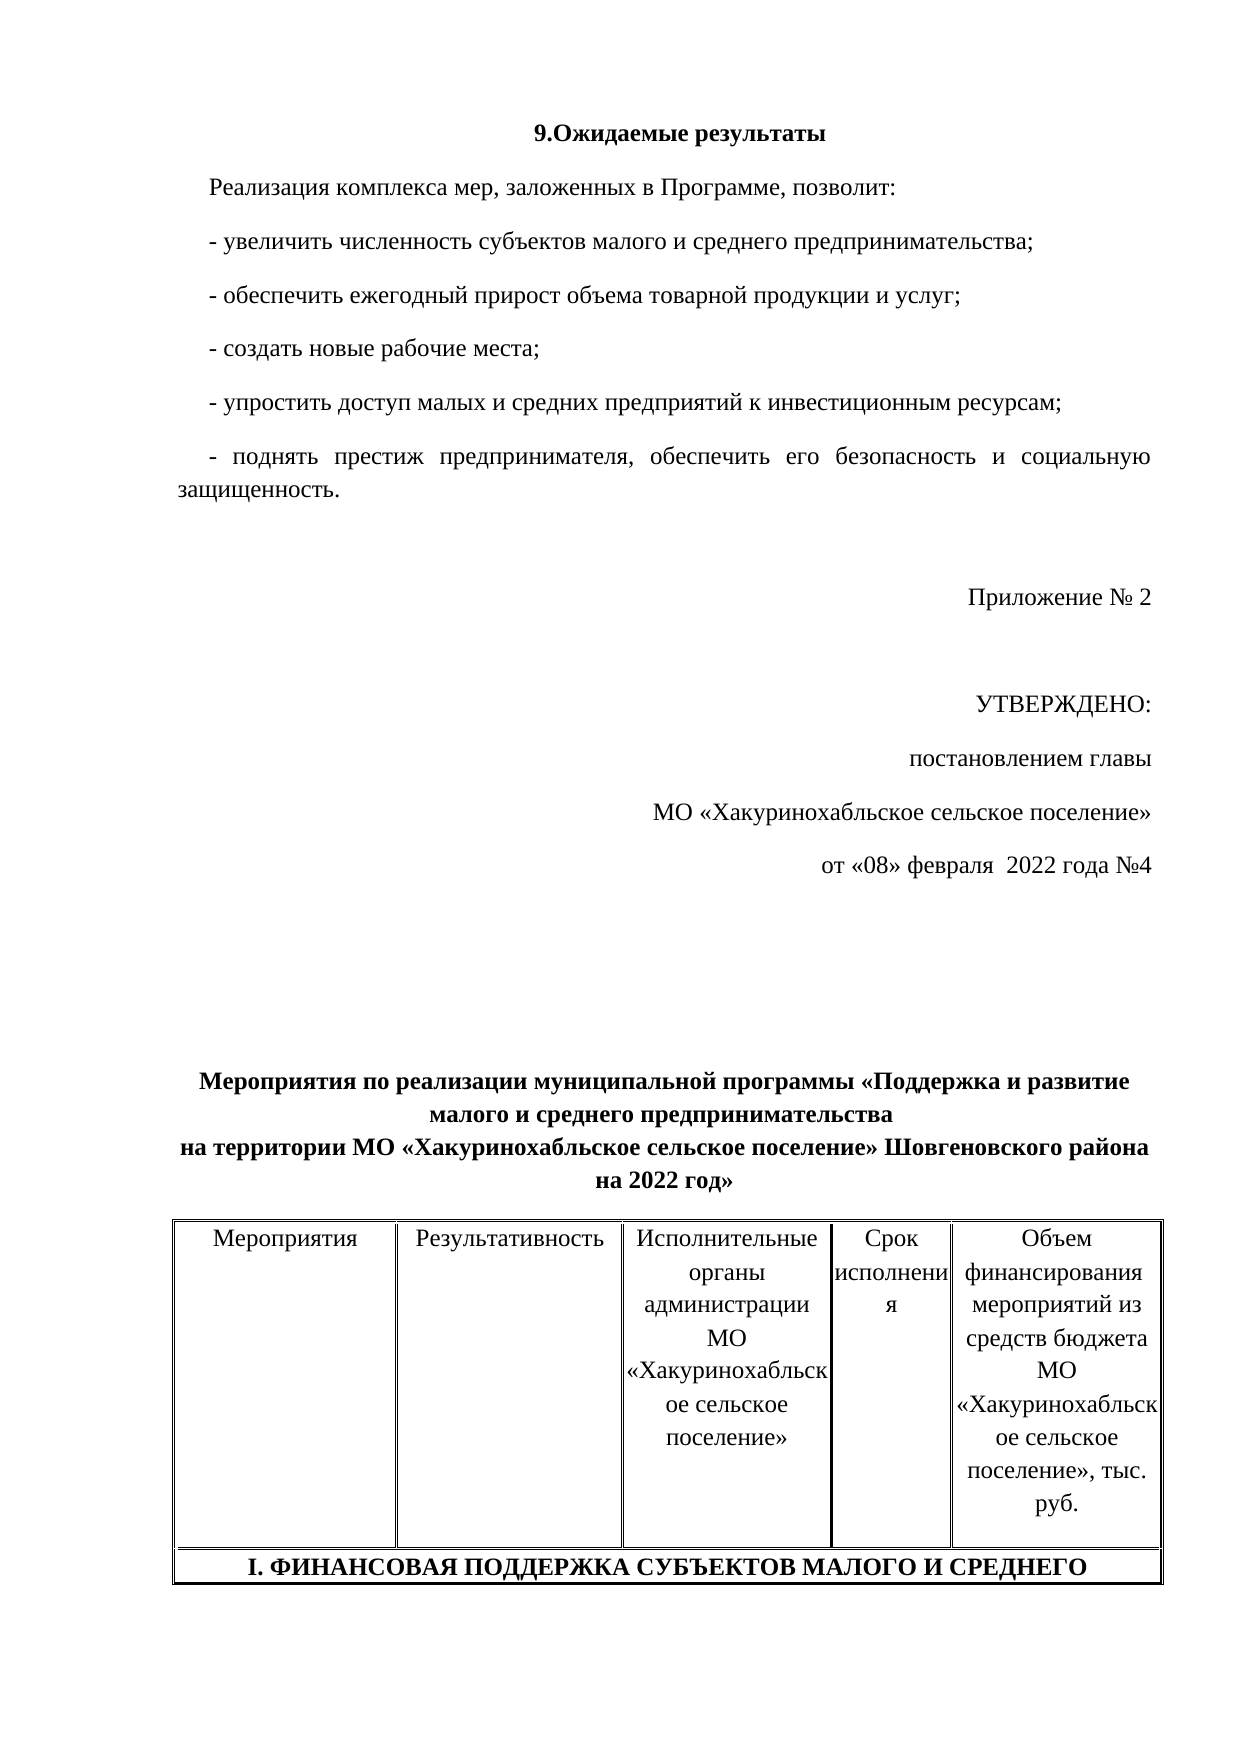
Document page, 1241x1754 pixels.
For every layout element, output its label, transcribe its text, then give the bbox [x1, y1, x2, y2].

table_header Результативность [397, 1222, 622, 1547]
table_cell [174, 1547, 1162, 1582]
text Мероприятия по реализации муниципальной программы «Поддержка и развитие малого и среднего предпринимательства на территории МО «Хакуринохабльское сельское поселение» Шовгеновского района на 2022 год» [177, 1066, 1152, 1194]
text Реализация комплекса мер, заложенных в Программе, позволит: [177, 172, 1152, 201]
table_header Объем финансирования мероприятий из средств бюджета МО «Хакуринохабльское сельское поселение», тыс. руб. [952, 1222, 1160, 1547]
table_header Срок исполнения [831, 1222, 952, 1547]
text МО «Хакуринохабльское сельское поселение» [177, 797, 1152, 825]
text УТВЕРЖДЕНО: [177, 689, 1152, 718]
text - упростить доступ малых и средних предприятий к инвестиционным ресурсам; [177, 387, 1152, 416]
text от «08» февраля 2022 года №4 [177, 850, 1152, 879]
text - создать новые рабочие места; [177, 333, 1152, 362]
text 9.Ожидаемые результаты [177, 118, 1152, 147]
text постановлением главы [177, 743, 1152, 771]
text - поднять престиж предпринимателя, обеспечить его безопасность и социальную защищенность. [177, 441, 1152, 503]
text - увеличить численность субъектов малого и среднего предпринимательства; [177, 226, 1152, 254]
text Приложение № 2 [177, 582, 1152, 611]
text - обеспечить ежегодный прирост объема товарной продукции и услуг; [177, 280, 1152, 308]
table_header Мероприятия [175, 1222, 397, 1547]
table_header Исполнительные органы администрации МО «Хакуринохабльское сельское поселение» [623, 1222, 831, 1547]
